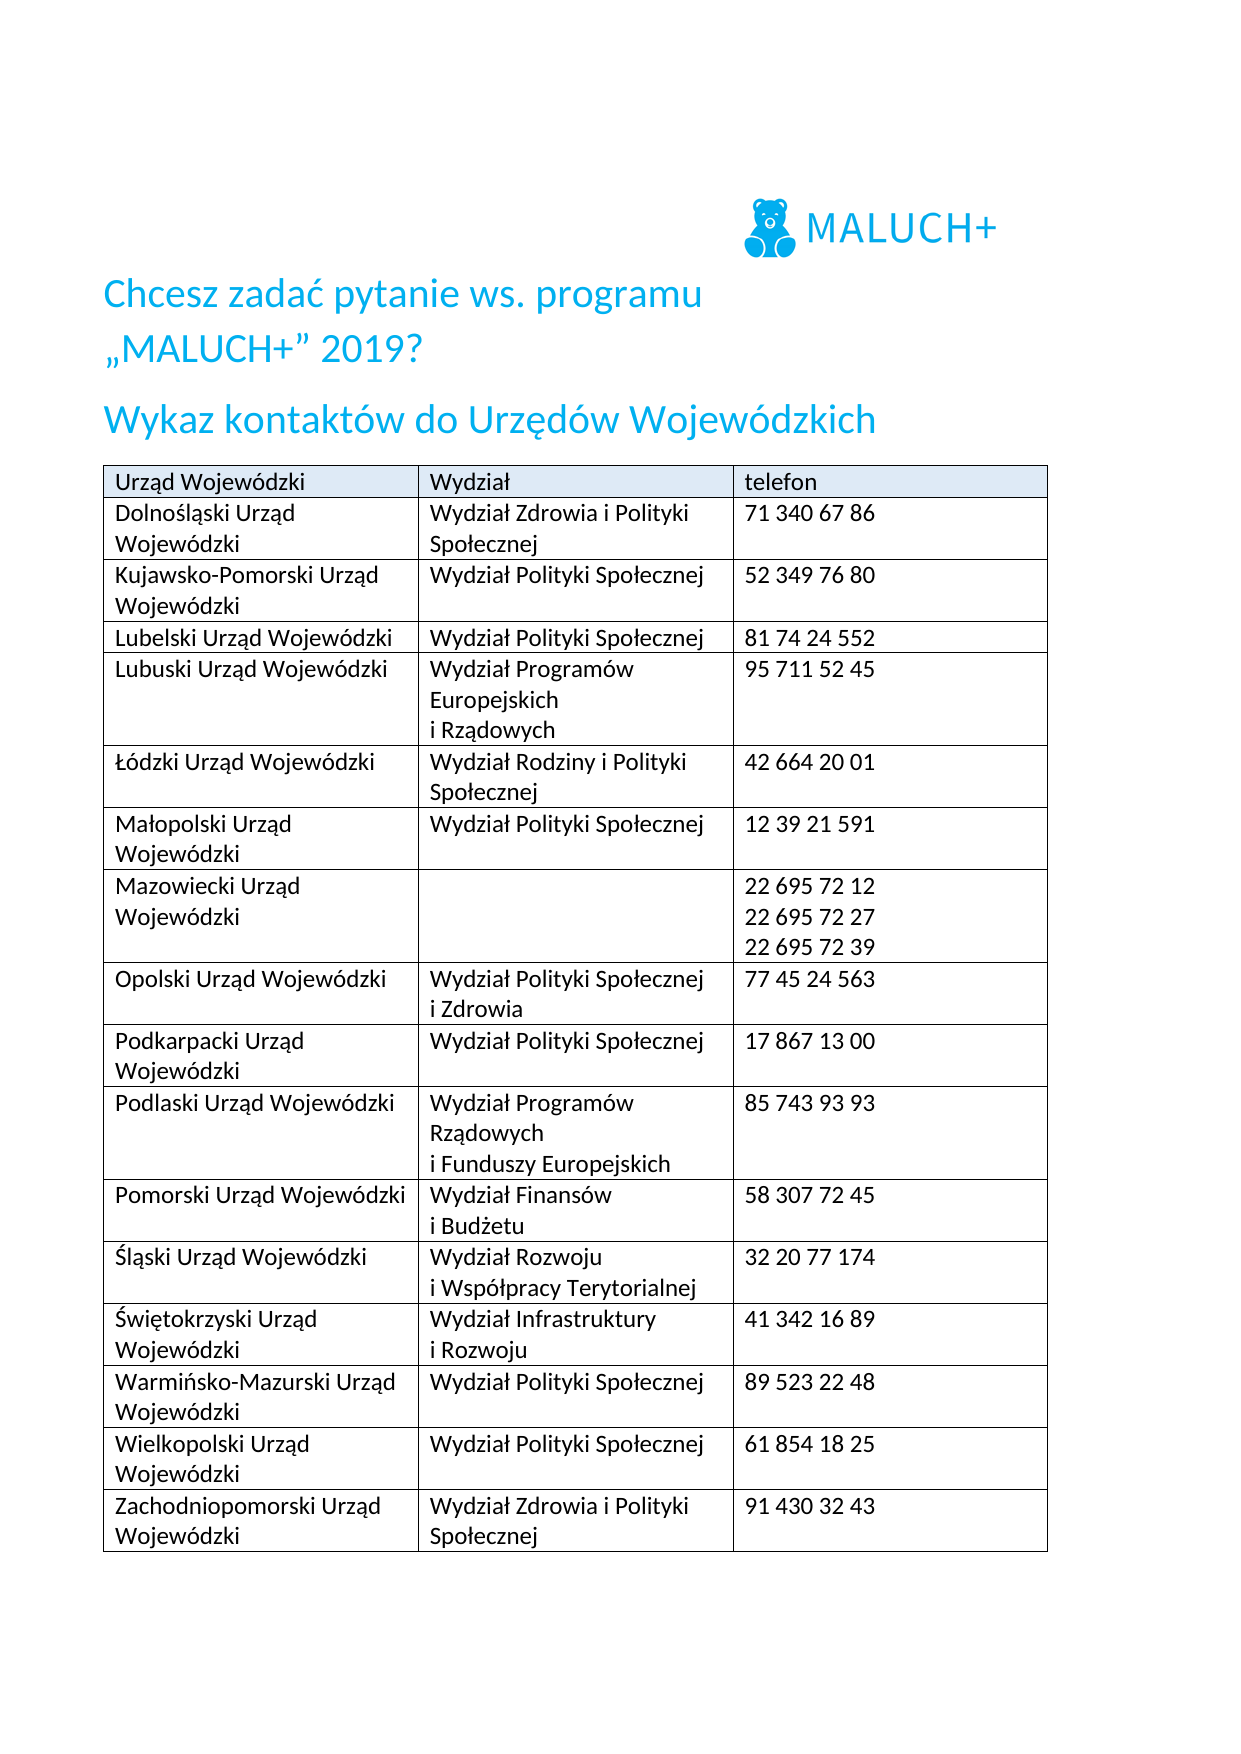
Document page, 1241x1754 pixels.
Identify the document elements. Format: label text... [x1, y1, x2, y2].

table_cell Świętokrzyski Urząd Wojewódzki [104, 1304, 418, 1365]
table_cell Lubelski Urząd Wojewódzki [104, 622, 418, 652]
table_cell 58 307 72 45 [734, 1180, 1047, 1241]
table_cell 89 523 22 48 [734, 1366, 1047, 1427]
table_cell 91 430 32 43 [734, 1490, 1047, 1551]
table_cell Zachodniopomorski Urząd Wojewódzki [104, 1490, 418, 1551]
table_cell Mazowiecki Urząd Wojewódzki [104, 870, 418, 962]
table_cell 61 854 18 25 [734, 1428, 1047, 1489]
table_cell Wydział Polityki Społecznej [419, 808, 733, 869]
table_cell Śląski Urząd Wojewódzki [104, 1242, 418, 1303]
table_cell Wydział Polityki Społecznej [419, 622, 733, 652]
table_cell 17 867 13 00 [734, 1025, 1047, 1086]
table_cell Wydział Programów Europejskich i Rządowych [419, 653, 733, 745]
table_header Urząd Wojewódzki [104, 466, 418, 497]
table_cell 42 664 20 01 [734, 746, 1047, 807]
table_cell Opolski Urząd Wojewódzki [104, 963, 418, 1024]
table_cell Wydział Rozwoju i Współpracy Terytorialnej [419, 1242, 733, 1303]
table_cell Kujawsko-Pomorski Urząd Wojewódzki [104, 560, 418, 621]
table_cell Wydział Polityki Społecznej [419, 1366, 733, 1427]
table_cell Wydział Programów Rządowych i Funduszy Europejskich [419, 1087, 733, 1178]
table_cell Wydział Polityki Społecznej i Zdrowia [419, 963, 733, 1024]
table_cell 52 349 76 80 [734, 560, 1047, 621]
table_cell 22 695 72 12 22 695 72 27 22 695 72 39 [734, 870, 1047, 962]
table_cell Łódzki Urząd Wojewódzki [104, 746, 418, 807]
table_cell Dolnośląski Urząd Wojewódzki [104, 498, 418, 559]
table_cell Pomorski Urząd Wojewódzki [104, 1180, 418, 1241]
table_cell 41 342 16 89 [734, 1304, 1047, 1365]
table_cell Wydział Polityki Społecznej [419, 560, 733, 621]
table_cell Wielkopolski Urząd Wojewódzki [104, 1428, 418, 1489]
table_cell 32 20 77 174 [734, 1242, 1047, 1303]
text Wykaz kontaktów do Urzędów Wojewódzkich [103, 393, 1093, 444]
table_cell 77 45 24 563 [734, 963, 1047, 1024]
table_cell 85 743 93 93 [734, 1087, 1047, 1178]
text Chcesz zadać pytanie ws. programu „MALUCH+” 2019? [103, 148, 1093, 373]
table_cell Warmińsko-Mazurski Urząd Wojewódzki [104, 1366, 418, 1427]
table_header telefon [734, 466, 1047, 497]
table_cell [419, 870, 733, 962]
table_cell Wydział Zdrowia i Polityki Społecznej [419, 498, 733, 559]
table_cell Małopolski Urząd Wojewódzki [104, 808, 418, 869]
table_cell Wydział Finansów i Budżetu [419, 1180, 733, 1241]
table_cell Wydział Infrastruktury i Rozwoju [419, 1304, 733, 1365]
table_cell Podlaski Urząd Wojewódzki [104, 1087, 418, 1178]
table_cell Wydział Polityki Społecznej [419, 1025, 733, 1086]
table_cell Wydział Zdrowia i Polityki Społecznej [419, 1490, 733, 1551]
table_cell Wydział Polityki Społecznej [419, 1428, 733, 1489]
picture [712, 147, 1033, 308]
table_cell Podkarpacki Urząd Wojewódzki [104, 1025, 418, 1086]
table_cell Wydział Rodziny i Polityki Społecznej [419, 746, 733, 807]
table_cell 81 74 24 552 [734, 622, 1047, 652]
table_cell 95 711 52 45 [734, 653, 1047, 745]
table_cell 12 39 21 591 [734, 808, 1047, 869]
table_cell 71 340 67 86 [734, 498, 1047, 559]
table_header Wydział [419, 466, 733, 497]
table_cell Lubuski Urząd Wojewódzki [104, 653, 418, 745]
